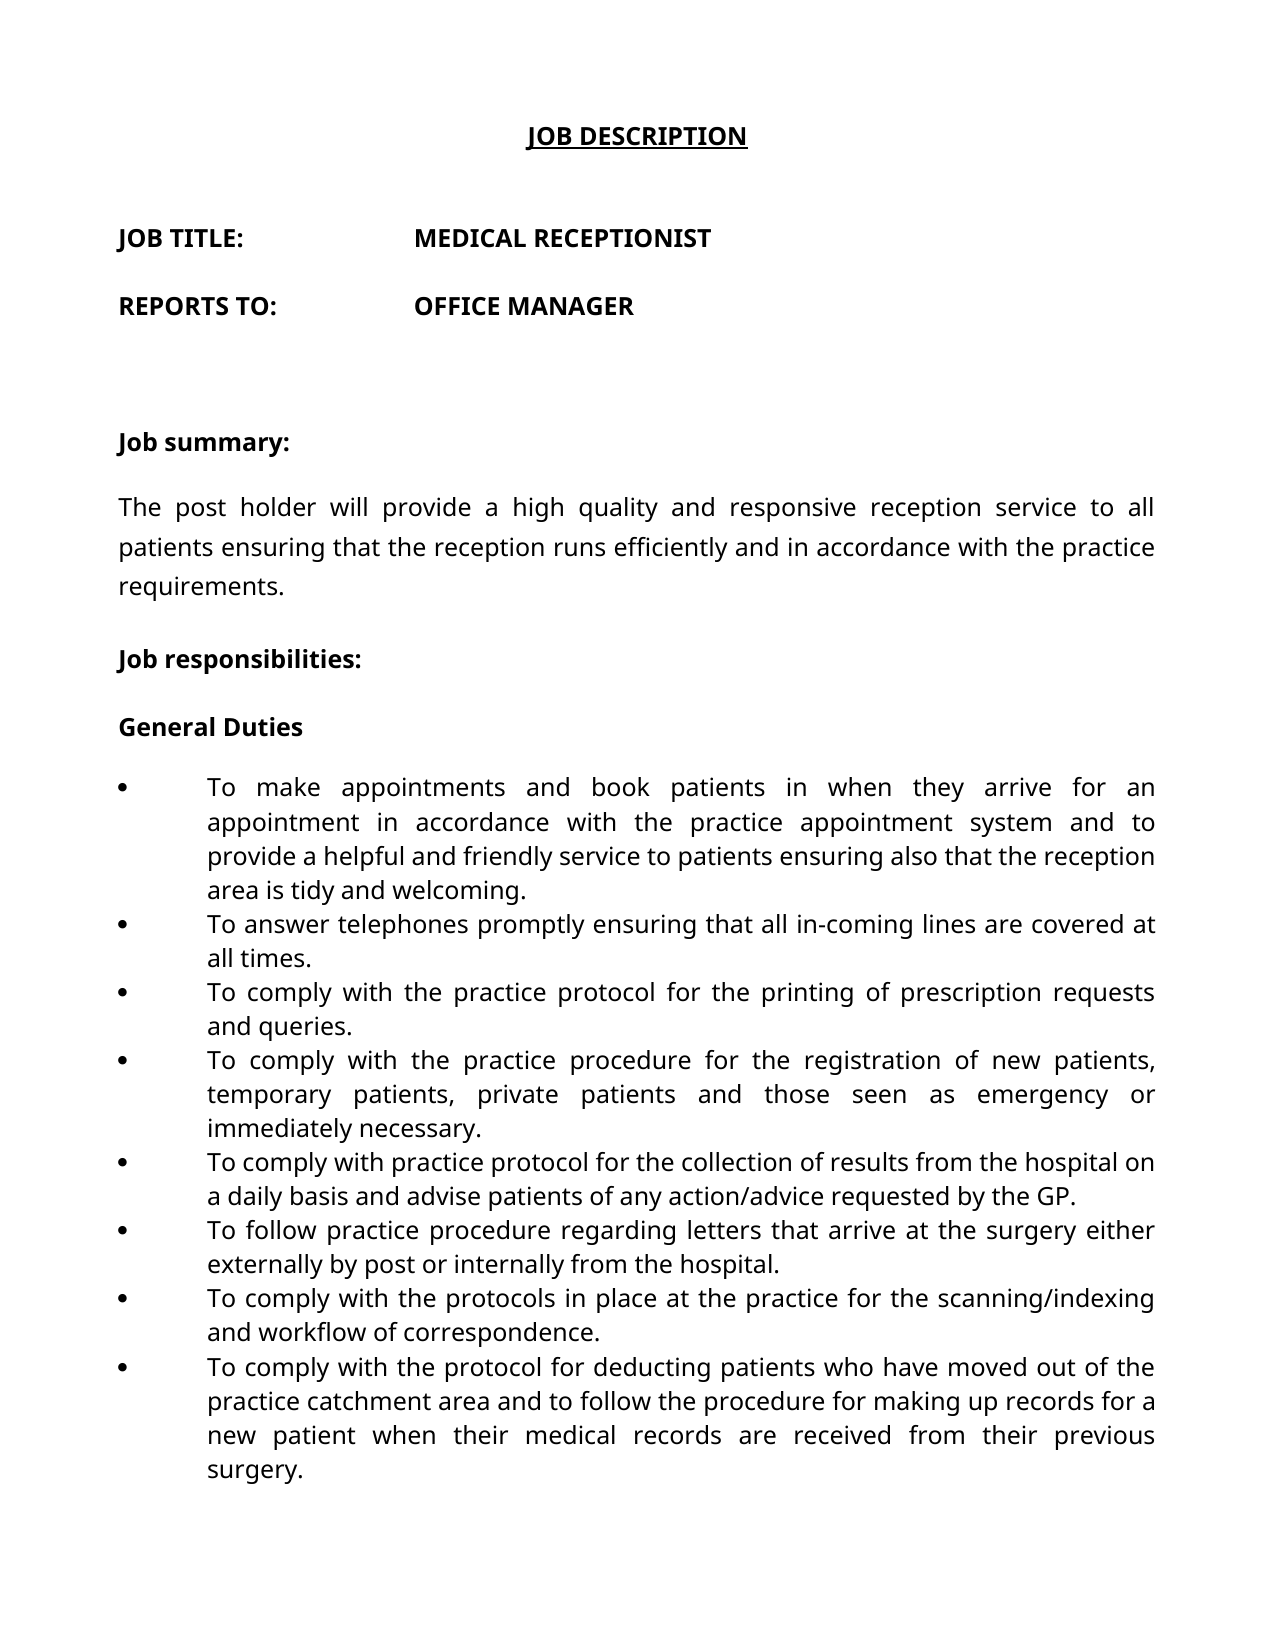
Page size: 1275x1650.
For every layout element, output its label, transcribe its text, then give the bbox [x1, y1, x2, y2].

text Job summary: [118, 425, 1157, 459]
list To comply with practice protocol for the collection of results from the hospital on a daily basis and advise patients of any action/advice requested by the GP. [118, 1145, 1157, 1213]
list To answer telephones promptly ensuring that all in-coming lines are covered at all times. [118, 906, 1157, 974]
list To comply with the protocol for deducting patients who have moved out of the practice catchment area and to follow the procedure for making up records for a new patient when their medical records are received from their previous surgery. [118, 1349, 1157, 1485]
list To make appointments and book patients in when they arrive for an appointment in accordance with the practice appointment system and to provide a helpful and friendly service to patients ensuring also that the reception area is tidy and welcoming. [118, 770, 1157, 906]
list To follow practice procedure regarding letters that arrive at the surgery either externally by post or internally from the hospital. [118, 1213, 1157, 1281]
text REPORTS TO: OFFICE MANAGER [118, 288, 1157, 322]
subtitle JOB TITLE: MEDICAL RECEPTIONIST [118, 220, 1157, 254]
text Job responsibilities: [118, 642, 1157, 676]
title JOB DESCRIPTION [118, 118, 1157, 152]
list To comply with the protocols in place at the practice for the scanning/indexing and workflow of correspondence. [118, 1281, 1157, 1349]
list To comply with the practice procedure for the registration of new patients, temporary patients, private patients and those seen as emergency or immediately necessary. [118, 1043, 1157, 1145]
text The post holder will provide a high quality and responsive reception service to all patients ensuring that the reception runs efficiently and in accordance with the practice requirements. [118, 490, 1157, 602]
list To comply with the practice protocol for the printing of prescription requests and queries. [118, 974, 1157, 1043]
text General Duties [118, 710, 1157, 744]
